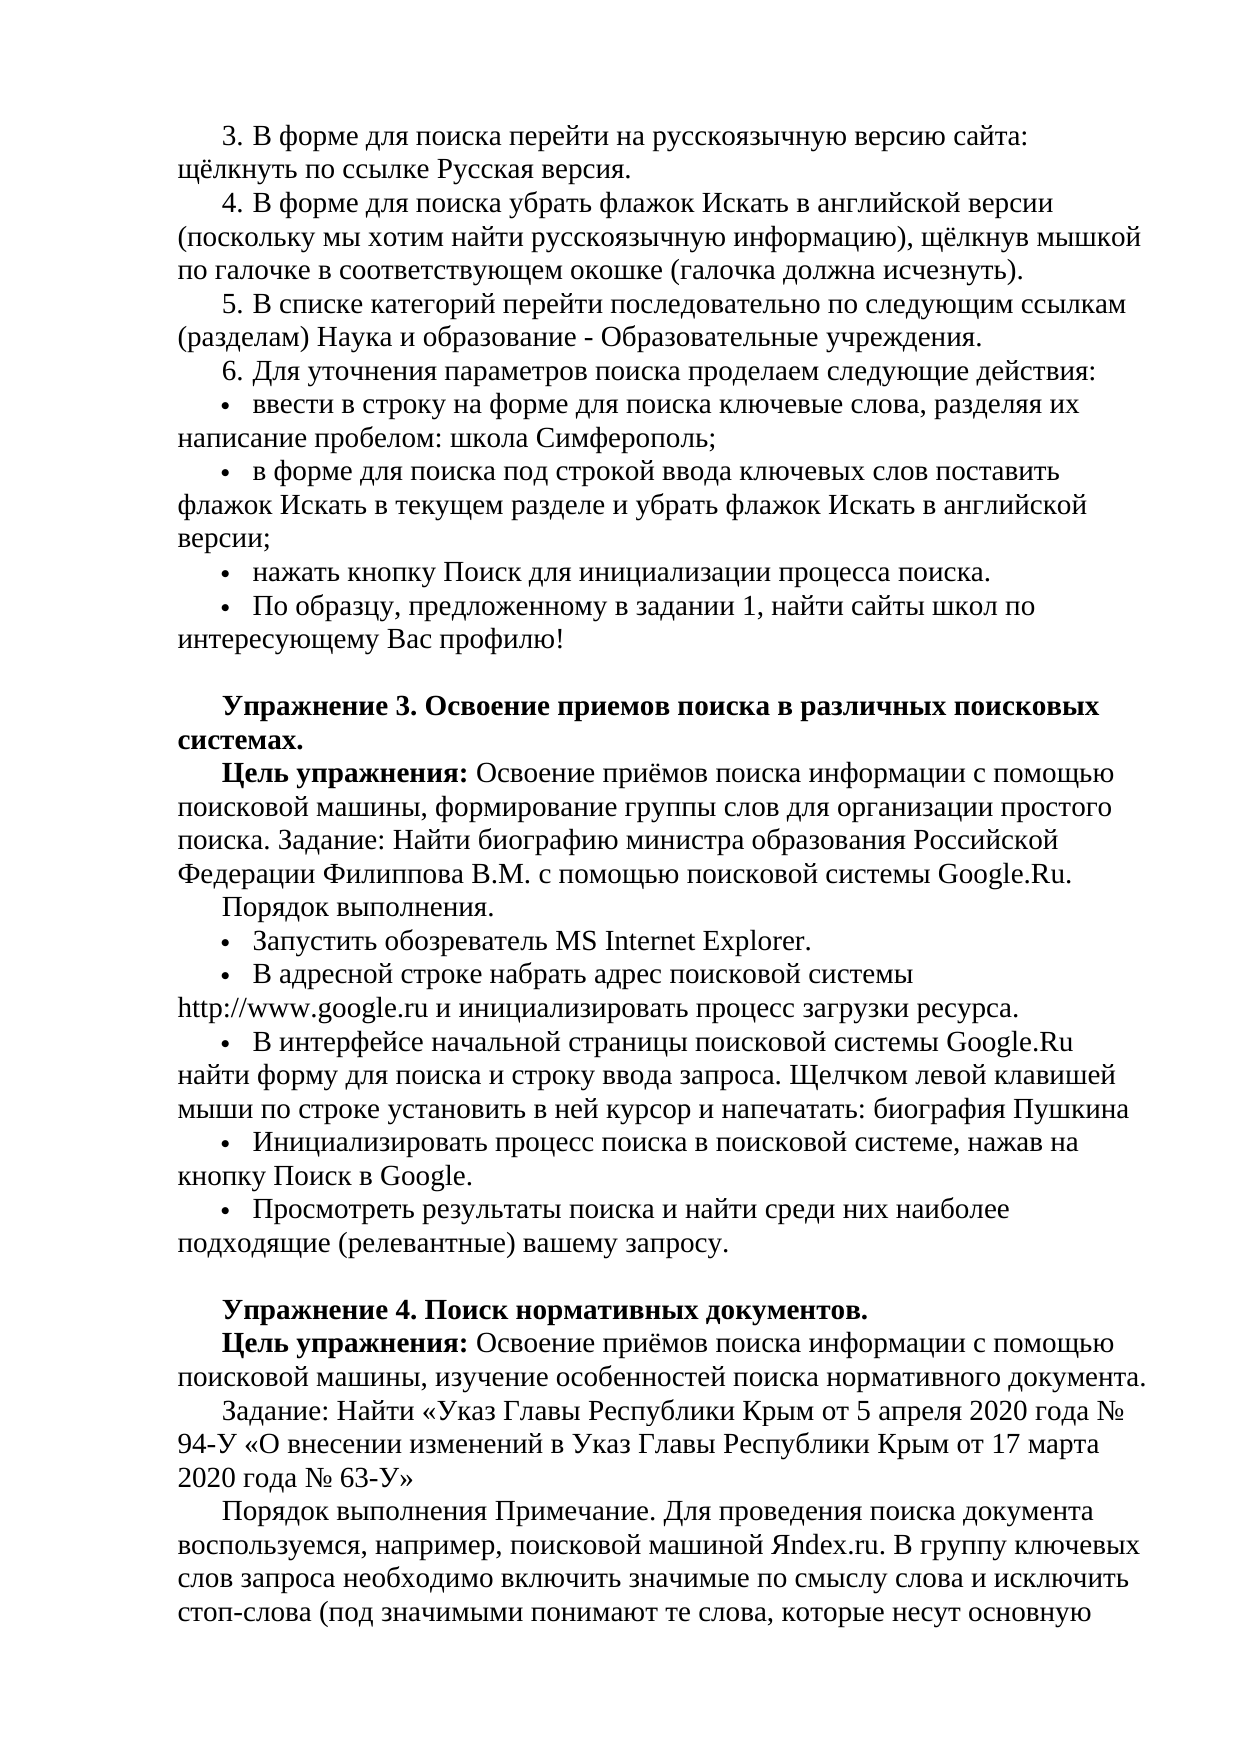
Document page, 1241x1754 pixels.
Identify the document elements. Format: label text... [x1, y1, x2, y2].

text Цель упражнения: Освоение приёмов поиска информации с помощью поисковой машины, формирование группы слов для организации простого поиска. Задание: Найти биографию министра образования Российской Федерации Филиппова В.М. с помощью поисковой системы Google.Ru. [177, 755, 1152, 889]
list в форме для поиска под строкой ввода ключевых слов поставить флажок Искать в текущем разделе и убрать флажок Искать в английской версии; [177, 453, 1152, 554]
list Просмотреть результаты поиска и найти среди них наиболее подходящие (релевантные) вашему запросу. [177, 1191, 1152, 1258]
text Упражнение 4. Поиск нормативных документов. [177, 1292, 1152, 1326]
list Для уточнения параметров поиска проделаем следующие действия: [177, 353, 1152, 386]
list Запустить обозреватель MS Internet Explorer. [177, 923, 1152, 957]
list ввести в строку на форме для поиска ключевые слова, разделяя их написание пробелом: школа Симферополь; [177, 386, 1152, 453]
list В форме для поиска убрать флажок Искать в английской версии (поскольку мы хотим найти русскоязычную информацию), щёлкнув мышкой по галочке в соответствующем окошке (галочка должна исчезнуть). [177, 185, 1152, 286]
list В форме для поиска перейти на русскоязычную версию сайта: щёлкнуть по ссылке Русская версия. [177, 118, 1152, 185]
text Задание: Найти «Указ Главы Республики Крым от 5 апреля 2020 года № 94-У «О внесении изменений в Указ Главы Республики Крым от 17 марта 2020 года № 63-У» [414, 1393, 1152, 1493]
text Порядок выполнения. [177, 889, 1152, 923]
list В списке категорий перейти последовательно по следующим ссылкам (разделам) Наука и образование - Образовательные учреждения. [177, 286, 1152, 353]
text Упражнение 3. Освоение приемов поиска в различных поисковых системах. [177, 688, 1152, 755]
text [177, 1493, 1152, 1627]
list По образцу, предложенному в задании 1, найти сайты школ по интересующему Вас профилю! [177, 588, 1152, 655]
text Цель упражнения: Освоение приёмов поиска информации с помощью поисковой машины, изучение особенностей поиска нормативного документа. [177, 1326, 1152, 1393]
list Инициализировать процесс поиска в поисковой системе, нажав на кнопку Поиск в Goоgle. [177, 1124, 1152, 1191]
list В интерфейсе начальной страницы поисковой системы Google.Ru найти форму для поиска и строку ввода запроса. Щелчком левой клавишей мыши по строке установить в ней курсор и напечатать: биография Пушкина [177, 1024, 1152, 1124]
list нажать кнопку Поиск для инициализации процесса поиска. [177, 554, 1152, 588]
list В адресной строке набрать адрес поисковой системы http://www.google.ru и инициализировать процесс загрузки ресурса. [177, 957, 1152, 1024]
